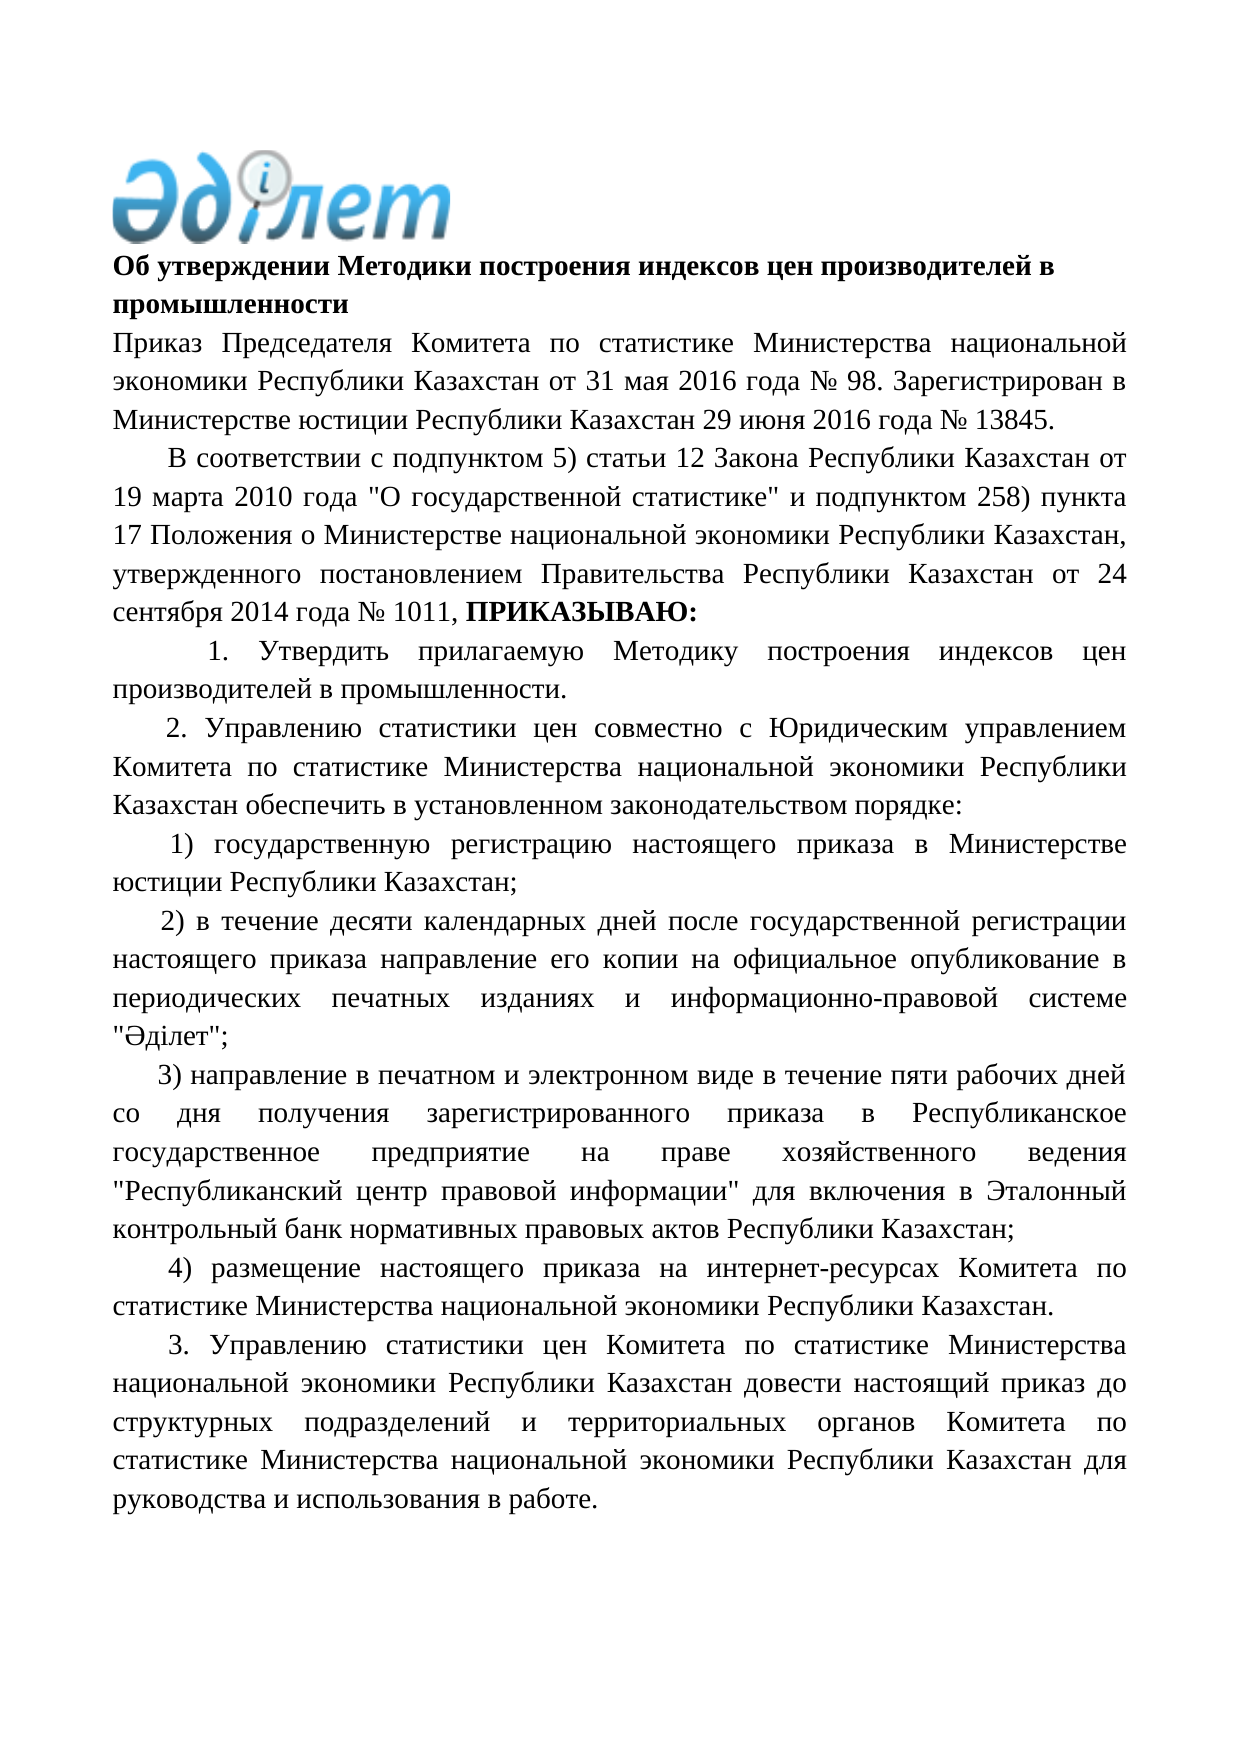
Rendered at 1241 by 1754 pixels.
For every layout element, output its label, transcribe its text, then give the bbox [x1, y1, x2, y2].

text 4) размещение настоящего приказа на интернет-ресурсах Комитета по статистике Министерства национальной экономики Республики Казахстан. [112, 1250, 1128, 1322]
text 3. Управлению статистики цен Комитета по статистике Министерства национальной экономики Республики Казахстан довести настоящий приказ до структурных подразделений и территориальных органов Комитета по статистике Министерства национальной экономики Республики Казахстан для руководства и использования в работе. [112, 1327, 1128, 1514]
text В соответствии с подпунктом 5) статьи 12 Закона Республики Казахстан от 19 марта 2010 года "О государственной статистике" и подпунктом 258) пункта 17 Положения о Министерстве национальной экономики Республики Казахстан, утвержденного постановлением Правительства Республики Казахстан от 24 сентября 2014 года № 1011, ПРИКАЗЫВАЮ: [112, 440, 1128, 628]
text 1) государственную регистрацию настоящего приказа в Министерстве юстиции Республики Казахстан; [112, 826, 1128, 898]
text 2) в течение десяти календарных дней после государственной регистрации настоящего приказа направление его копии на официальное опубликование в периодических печатных изданиях и информационно-правовой системе "Әділет"; [112, 903, 1128, 1052]
picture [112, 150, 451, 244]
text 3) направление в печатном и электронном виде в течение пяти рабочих дней со дня получения зарегистрированного приказа в Республиканское государственное предприятие на праве хозяйственного ведения "Республиканский центр правовой информации" для включения в Эталонный контрольный банк нормативных правовых актов Республики Казахстан; [112, 1057, 1128, 1245]
text 2. Управлению статистики цен совместно с Юридическим управлением Комитета по статистике Министерства национальной экономики Республики Казахстан обеспечить в установленном законодательством порядке: [112, 710, 1128, 821]
text Приказ Председателя Комитета по статистике Министерства национальной экономики Республики Казахстан от 31 мая 2016 года № 98. Зарегистрирован в Министерстве юстиции Республики Казахстан 29 июня 2016 года № 13845. [112, 325, 1128, 435]
text 1. Утвердить прилагаемую Методику построения индексов цен производителей в промышленности. [112, 633, 1128, 705]
text Об утверждении Методики построения индексов цен производителей в промышленности [112, 248, 1128, 320]
